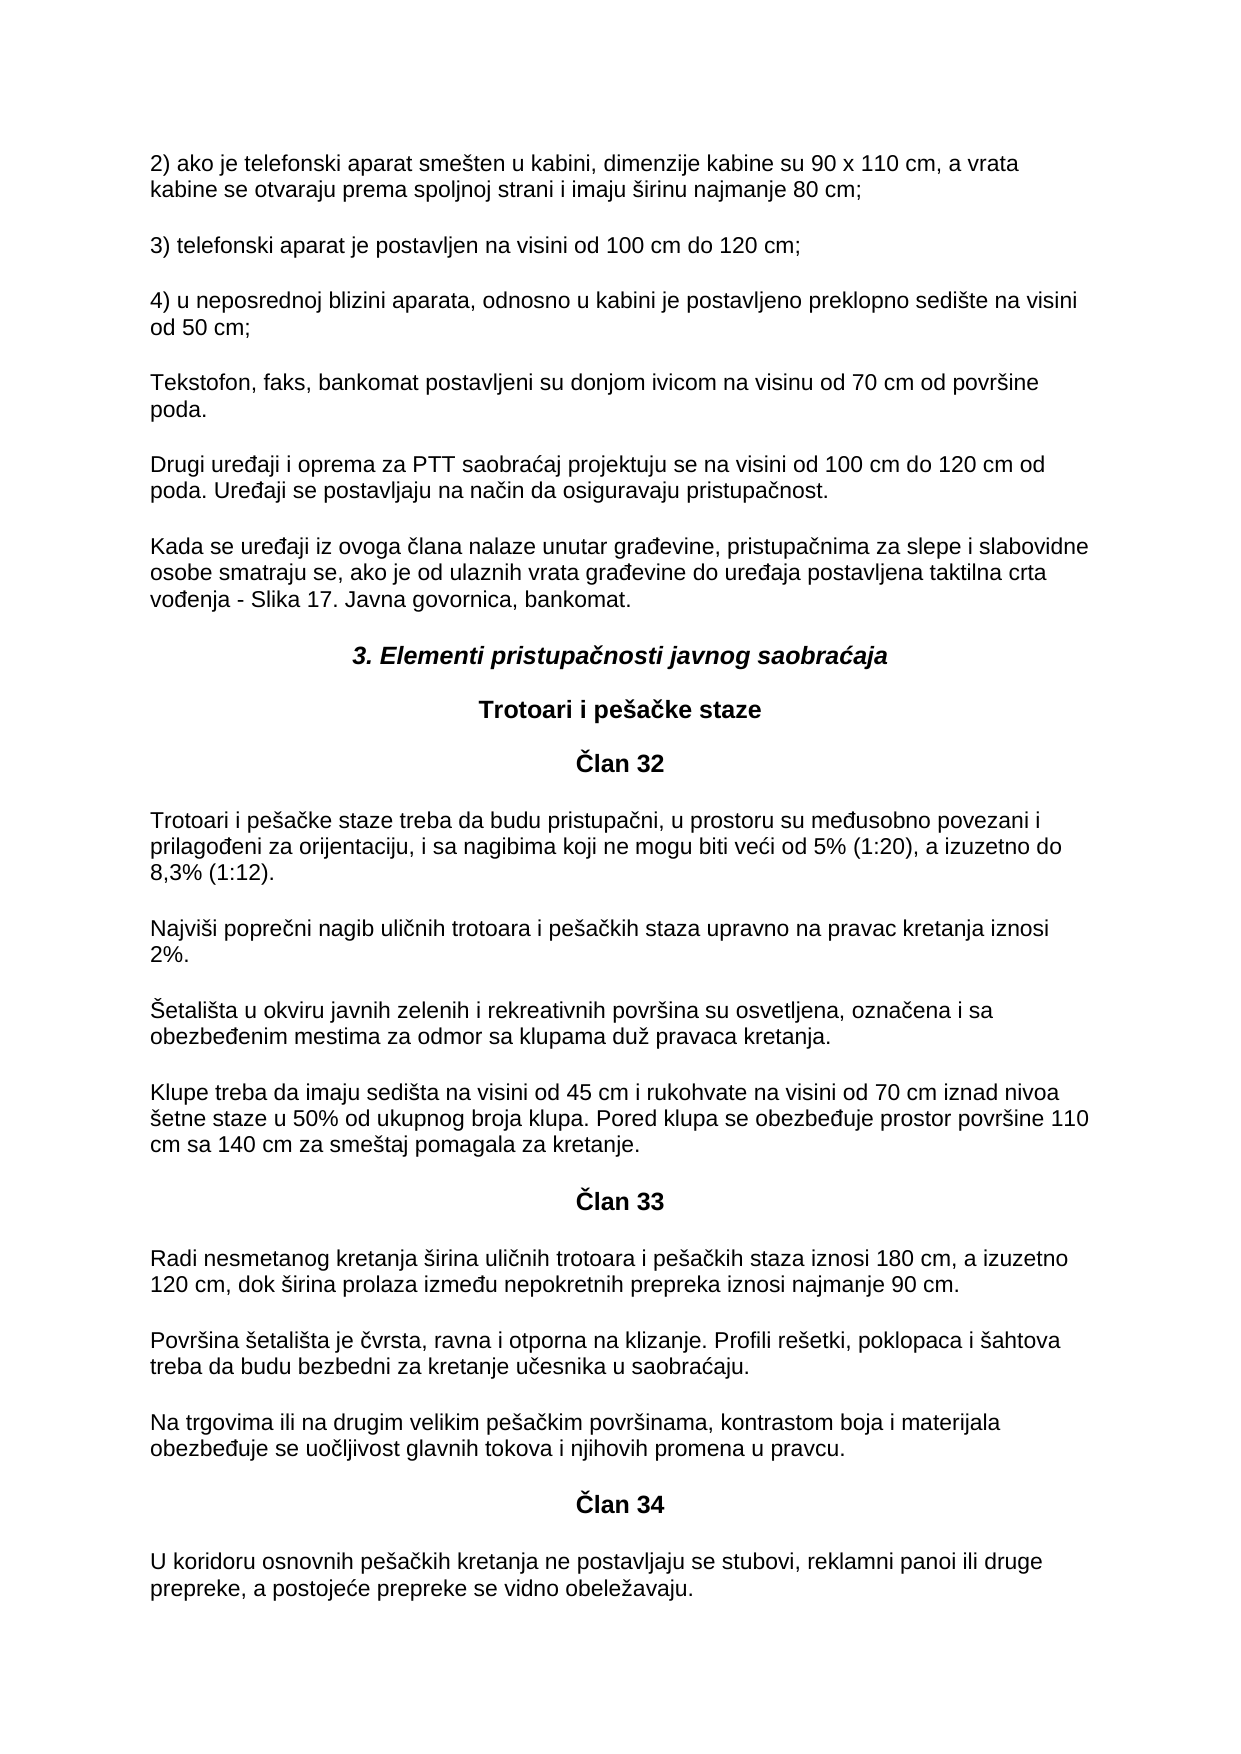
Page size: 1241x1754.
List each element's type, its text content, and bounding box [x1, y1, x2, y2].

text Radi nesmetanog kretanja širina uličnih trotoara i pešačkih staza iznosi 180 cm, a izuzetno 120 cm, dok širina prolaza između nepokretnih prepreka iznosi najmanje 90 cm. [150, 1245, 1090, 1297]
text Najviši poprečni nagib uličnih trotoara i pešačkih staza upravno na pravac kretanja iznosi 2%. [150, 915, 1090, 968]
text Na trgovima ili na drugim velikim pešačkim površinama, kontrastom boja i materijala obezbeđuje se uočljivost glavnih tokova i njihovih promena u pravcu. [150, 1408, 1090, 1461]
text Kada se uređaji iz ovoga člana nalaze unutar građevine, pristupačnima za slepe i slabovidne osobe smatraju se, ako je od ulaznih vrata građevine do uređaja postavljena taktilna crta vođenja - Slika 17. Javna govornica, bankomat. [150, 533, 1090, 612]
text 3. Elementi pristupačnosti javnog saobraćaja [150, 641, 1090, 670]
text Trotoari i pešačke staze [150, 695, 1090, 724]
text Drugi uređaji i oprema za PTT saobraćaj projektuju se na visini od 100 cm do 120 cm od poda. Uređaji se postavljaju na način da osiguravaju pristupačnost. [150, 451, 1090, 504]
text 4) u neposrednoj blizini aparata, odnosno u kabini je postavljeno preklopno sedište na visini od 50 cm; [150, 287, 1090, 340]
text Trotoari i pešačke staze treba da budu pristupačni, u prostoru su međusobno povezani i prilagođeni za orijentaciju, i sa nagibima koji ne mogu biti veći od 5% (1:20), a izuzetno do 8,3% (1:12). [150, 807, 1090, 886]
text Tekstofon, faks, bankomat postavljeni su donjom ivicom na visinu od 70 cm od površine poda. [150, 369, 1090, 422]
text Klupe treba da imaju sedišta na visini od 45 cm i rukohvate na visini od 70 cm iznad nivoa šetne staze u 50% od ukupnog broja klupa. Pored klupa se obezbeđuje prostor površine 110 cm sa 140 cm za smeštaj pomagala za kretanje. [150, 1079, 1090, 1158]
text Član 32 [150, 749, 1090, 777]
text Član 34 [150, 1490, 1090, 1519]
text U koridoru osnovnih pešačkih kretanja ne postavljaju se stubovi, reklamni panoi ili druge prepreke, a postojeće prepreke se vidno obeležavaju. [150, 1548, 1090, 1601]
text 3) telefonski aparat je postavljen na visini od 100 cm do 120 cm; [150, 232, 1090, 258]
text 2) ako je telefonski aparat smešten u kabini, dimenzije kabine su 90 x 110 cm, a vrata kabine se otvaraju prema spoljnoj strani i imaju širinu najmanje 80 cm; [150, 150, 1090, 203]
text Član 33 [150, 1187, 1090, 1216]
text Površina šetališta je čvrsta, ravna i otporna na klizanje. Profili rešetki, poklopaca i šahtova treba da budu bezbedni za kretanje učesnika u saobraćaju. [150, 1327, 1090, 1379]
text Šetališta u okviru javnih zelenih i rekreativnih površina su osvetljena, označena i sa obezbeđenim mestima za odmor sa klupama duž pravaca kretanja. [150, 997, 1090, 1049]
